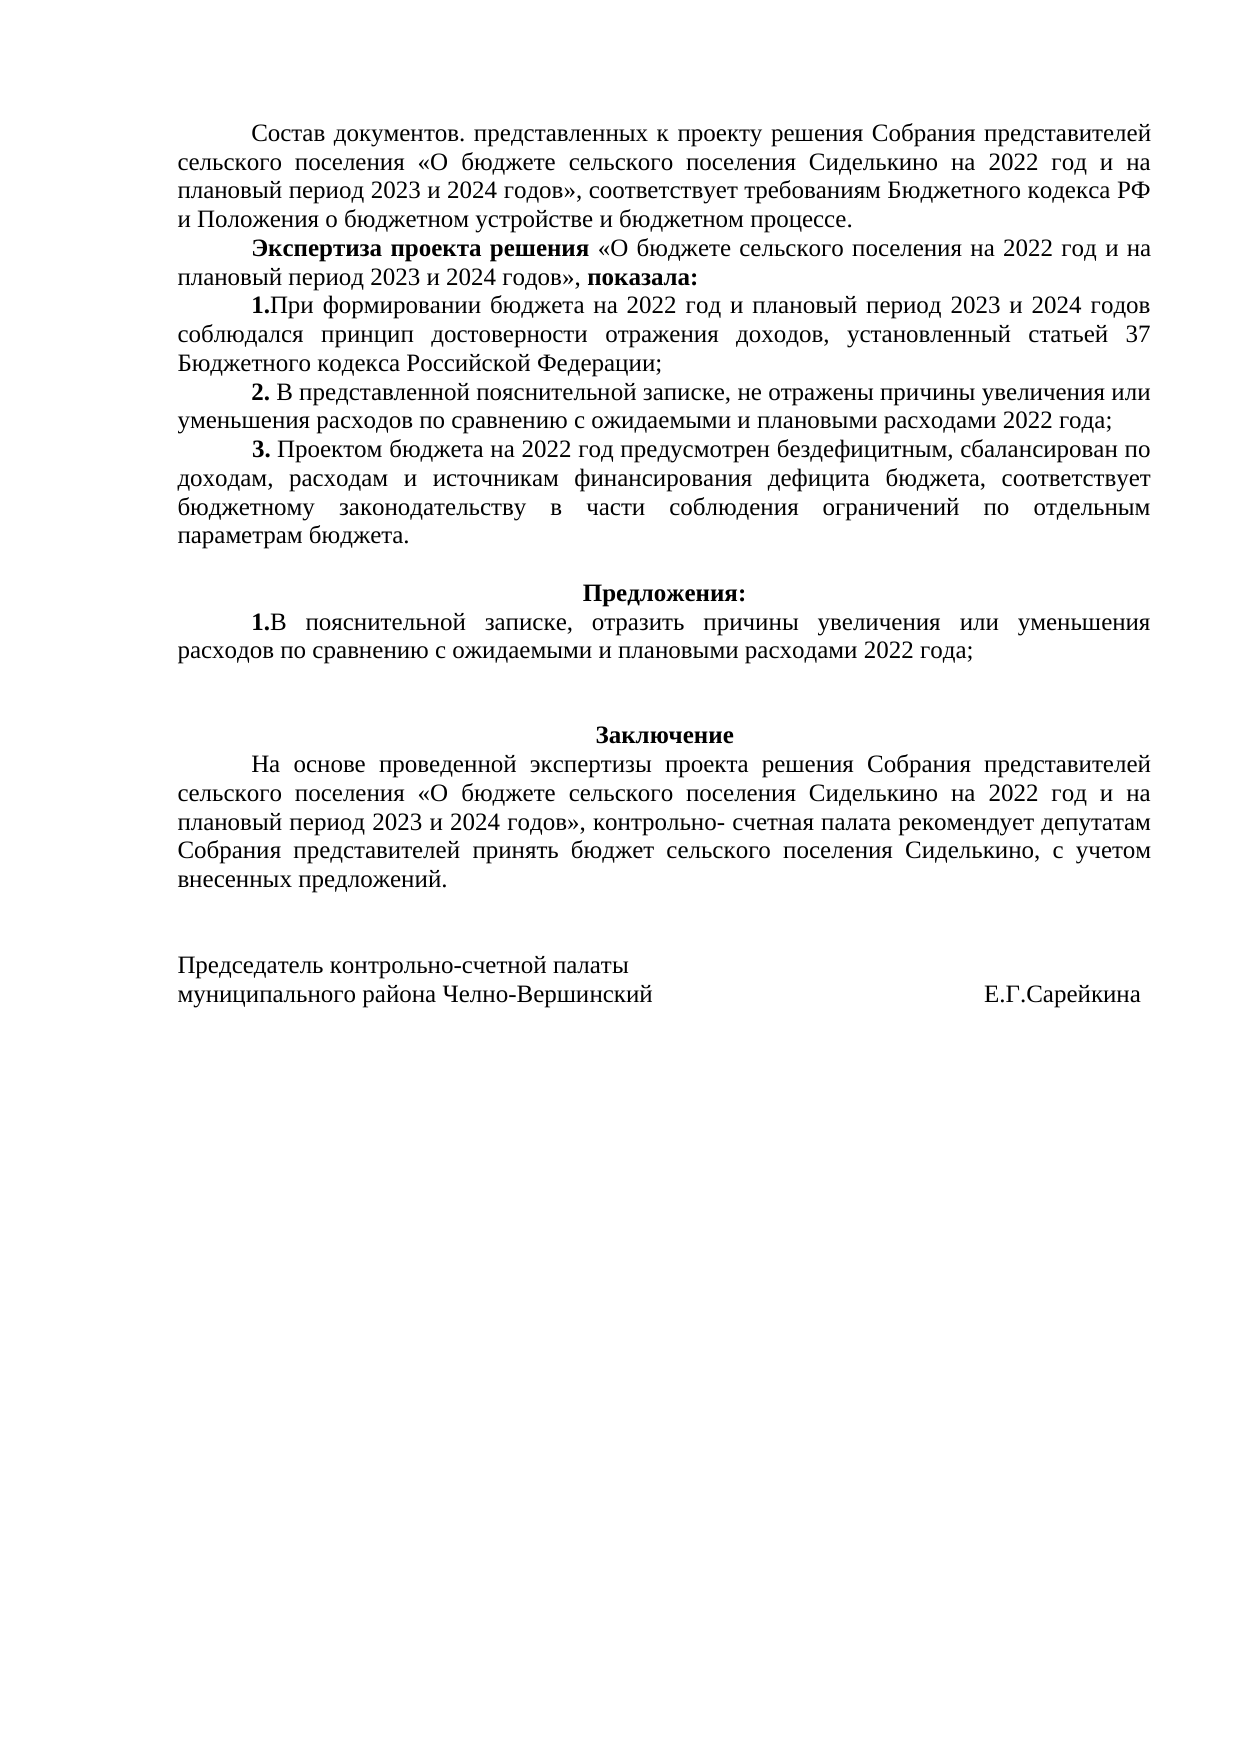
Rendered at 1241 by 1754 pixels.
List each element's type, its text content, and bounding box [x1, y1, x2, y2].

text 1.В пояснительной записке, отразить причины увеличения или уменьшения расходов по сравнению с ожидаемыми и плановыми расходами 2022 года; [177, 607, 1152, 664]
text Заключение [177, 720, 1152, 749]
text На основе проведенной экспертизы проекта решения Собрания представителей сельского поселения «О бюджете сельского поселения Сиделькино на 2022 год и на плановый период 2023 и 2024 годов», контрольно- счетная палата рекомендует депутатам Собрания представителей принять бюджет сельского поселения Сиделькино, с учетом внесенных предложений. [177, 749, 1152, 893]
text Предложения: [177, 578, 1152, 607]
text Состав документов. представленных к проекту решения Собрания представителей сельского поселения «О бюджете сельского поселения Сиделькино на 2022 год и на плановый период 2023 и 2024 годов», соответствует требованиям Бюджетного кодекса РФ и Положения о бюджетном устройстве и бюджетном процессе. [177, 118, 1152, 233]
text Председатель контрольно-счетной палаты [177, 950, 1152, 979]
text 2. В представленной пояснительной записке, не отражены причины увеличения или уменьшения расходов по сравнению с ожидаемыми и плановыми расходами 2022 года; [177, 377, 1152, 434]
text Экспертиза проекта решения «О бюджете сельского поселения на 2022 год и на плановый период 2023 и 2024 годов», показала: [177, 233, 1152, 291]
text муниципального района Челно-Вершинский Е.Г.Сарейкина [177, 979, 1152, 1008]
text 1.При формировании бюджета на 2022 год и плановый период 2023 и 2024 годов соблюдался принцип достоверности отражения доходов, установленный статьей 37 Бюджетного кодекса Российской Федерации; [177, 291, 1152, 377]
text 3. Проектом бюджета на 2022 год предусмотрен бездефицитным, сбалансирован по доходам, расходам и источникам финансирования дефицита бюджета, соответствует бюджетному законодательству в части соблюдения ограничений по отдельным параметрам бюджета. [177, 434, 1152, 549]
